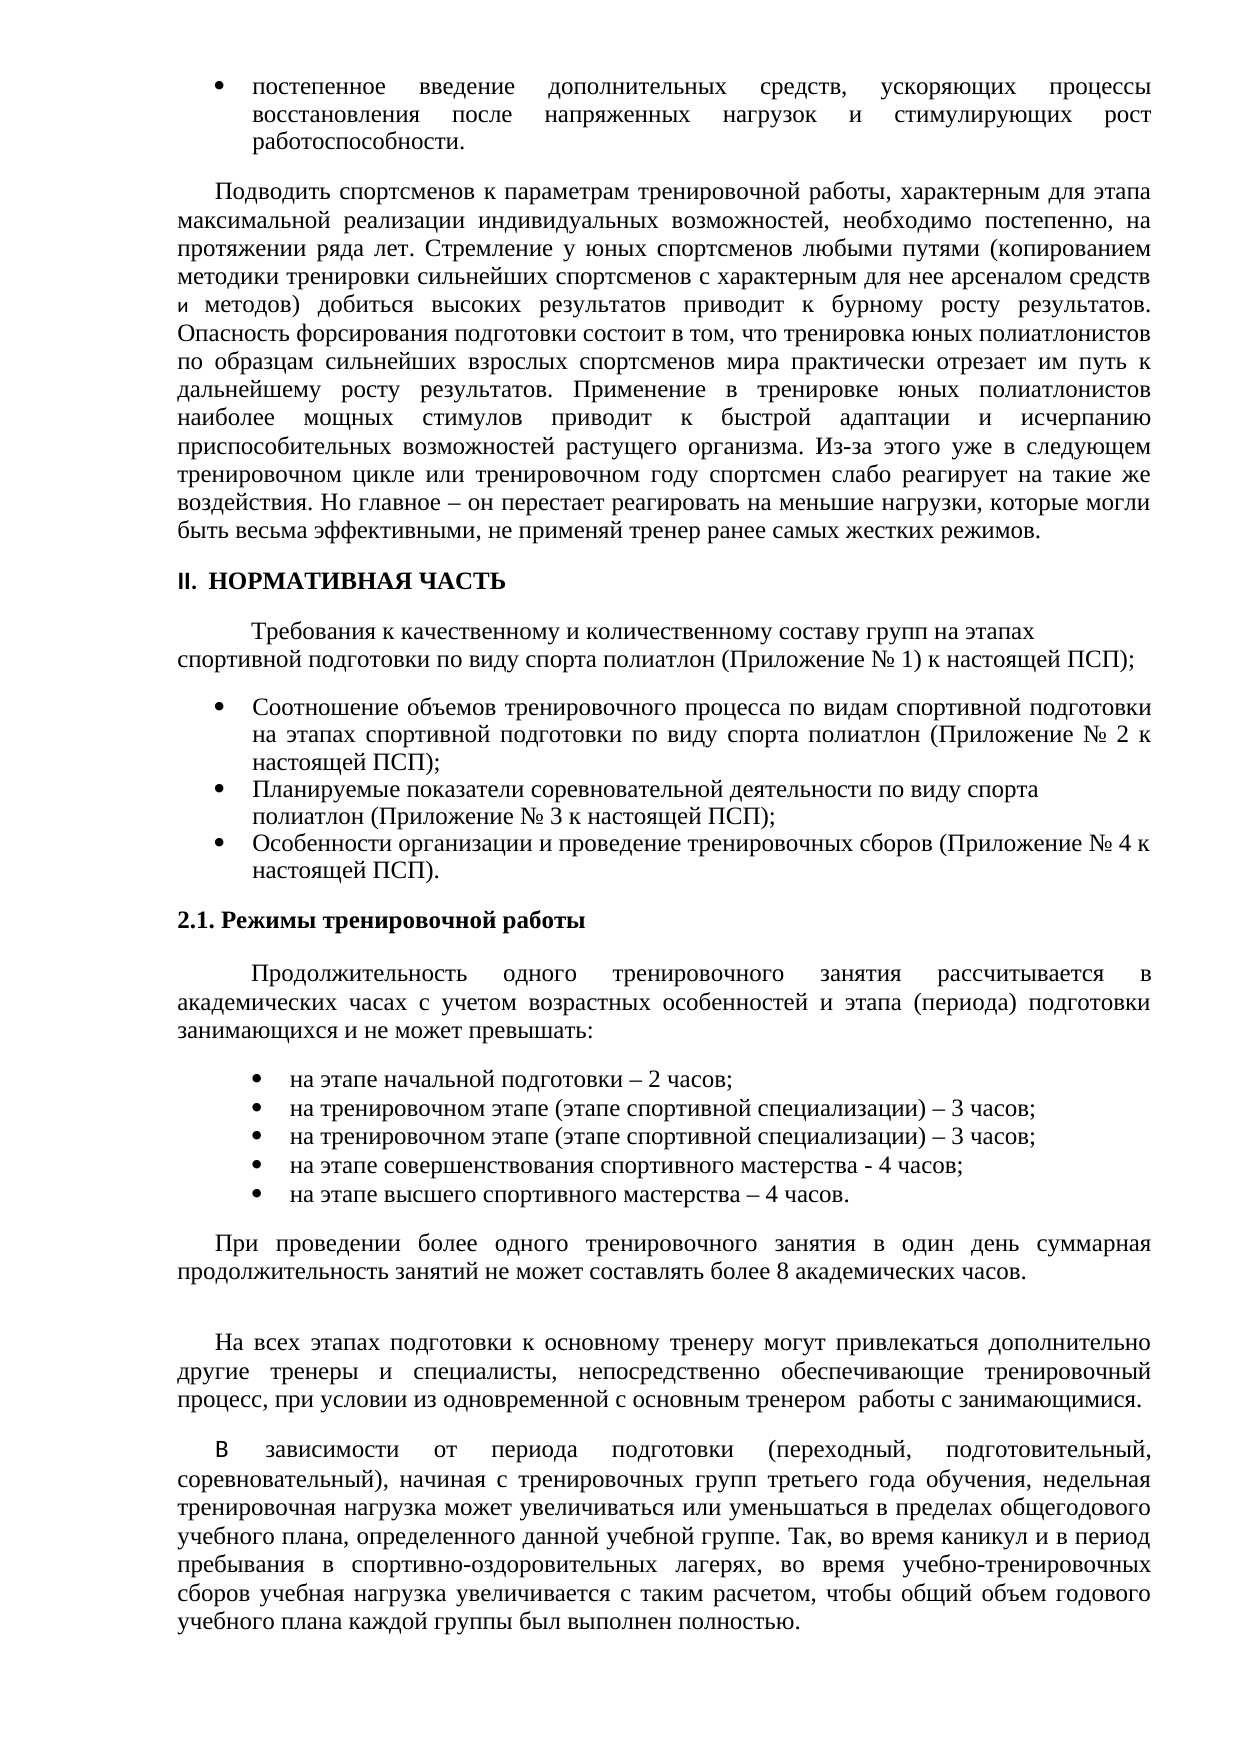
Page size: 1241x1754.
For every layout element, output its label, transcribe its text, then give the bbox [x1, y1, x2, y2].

text На всех этапах подготовки к основному тренеру могут привлекаться дополнительно другие тренеры и специалисты, непосредственно обеспечивающие тренировочный процесс, при условии из одновременной с основным тренером работы с занимающимися. [177, 1328, 1152, 1413]
list зависимости от периода подготовки (переходный, подготовительный, соревновательный), начиная с тренировочных групп третьего года обучения, недельная тренировочная нагрузка может увеличиваться или уменьшаться в пределах общегодового учебного плана, определенного данной учебной группе. Так, во время каникул и в период пребывания в спортивно-оздоровительных лагерях, во время учебно-тренировочных сборов учебная нагрузка увеличивается с таким расчетом, чтобы общий объем годового учебного плана каждой группы был выполнен полностью. [177, 1434, 1152, 1635]
list на тренировочном этапе (этапе спортивной специализации) – 3 часов; [252, 1093, 1152, 1122]
text Требования к качественному и количественному составу групп на этапах спортивной подготовки по виду спорта полиатлон (Приложение № 1) к настоящей ПСП); [177, 617, 1150, 673]
list Соотношение объемов тренировочного процесса по видам спортивной подготовки на этапах спортивной подготовки по виду спорта полиатлон (Приложение № 2 к настоящей ПСП); [215, 694, 1152, 776]
list Планируемые показатели соревновательной деятельности по виду спорта полиатлон (Приложение № 3 к настоящей ПСП); [215, 776, 1152, 830]
list Особенности организации и проведение тренировочных сборов (Приложение № 4 к настоящей ПСП). [215, 830, 1152, 884]
text Подводить спортсменов к параметрам тренировочной работы, характерным для этапа максимальной реализации индивидуальных возможностей, необходимо постепенно, на протяжении ряда лет. Стремление у юных спортсменов любыми путями (копированием методики тренировки сильнейших спортсменов с характерным для нее арсеналом средств и методов) добиться высоких результатов приводит к бурному росту результатов. Опасность форсирования подготовки состоит в том, что тренировка юных полиатлонистов по образцам сильнейших взрослых спортсменов мира практически отрезает им путь к дальнейшему росту результатов. Применение в тренировке юных полиатлонистов наиболее мощных стимулов приводит к быстрой адаптации и исчерпанию приспособительных возможностей растущего организма. Из-за этого уже в следующем тренировочном цикле или тренировочном году спортсмен слабо реагирует на такие же воздействия. Но главное – он перестает реагировать на меньшие нагрузки, которые могли быть весьма эффективными, не применяй тренер ранее самых жестких режимов. [177, 177, 1152, 544]
list на этапе начальной подготовки – 2 часов; [252, 1064, 1152, 1093]
list на этапе совершенствования спортивного мастерства - 4 часов; [252, 1150, 1152, 1179]
list постепенное введение дополнительных средств, ускоряющих процессы восстановления после напряженных нагрузок и стимулирующих рост работоспособности. [215, 73, 1152, 155]
list на тренировочном этапе (этапе спортивной специализации) – 3 часов; [252, 1122, 1152, 1150]
list НОРМАТИВНАЯ ЧАСТЬ [177, 565, 1152, 596]
text Продолжительность одного тренировочного занятия рассчитывается в академических часах с учетом возрастных особенностей и этапа (периода) подготовки занимающихся и не может превышать: [177, 959, 1152, 1044]
text При проведении более одного тренировочного занятия в один день суммарная продолжительность занятий не может составлять более 8 академических часов. [177, 1229, 1152, 1285]
text 2.1. Режимы тренировочной работы [177, 905, 1152, 934]
list на этапе высшего спортивного мастерства – 4 часов. [252, 1179, 1152, 1208]
